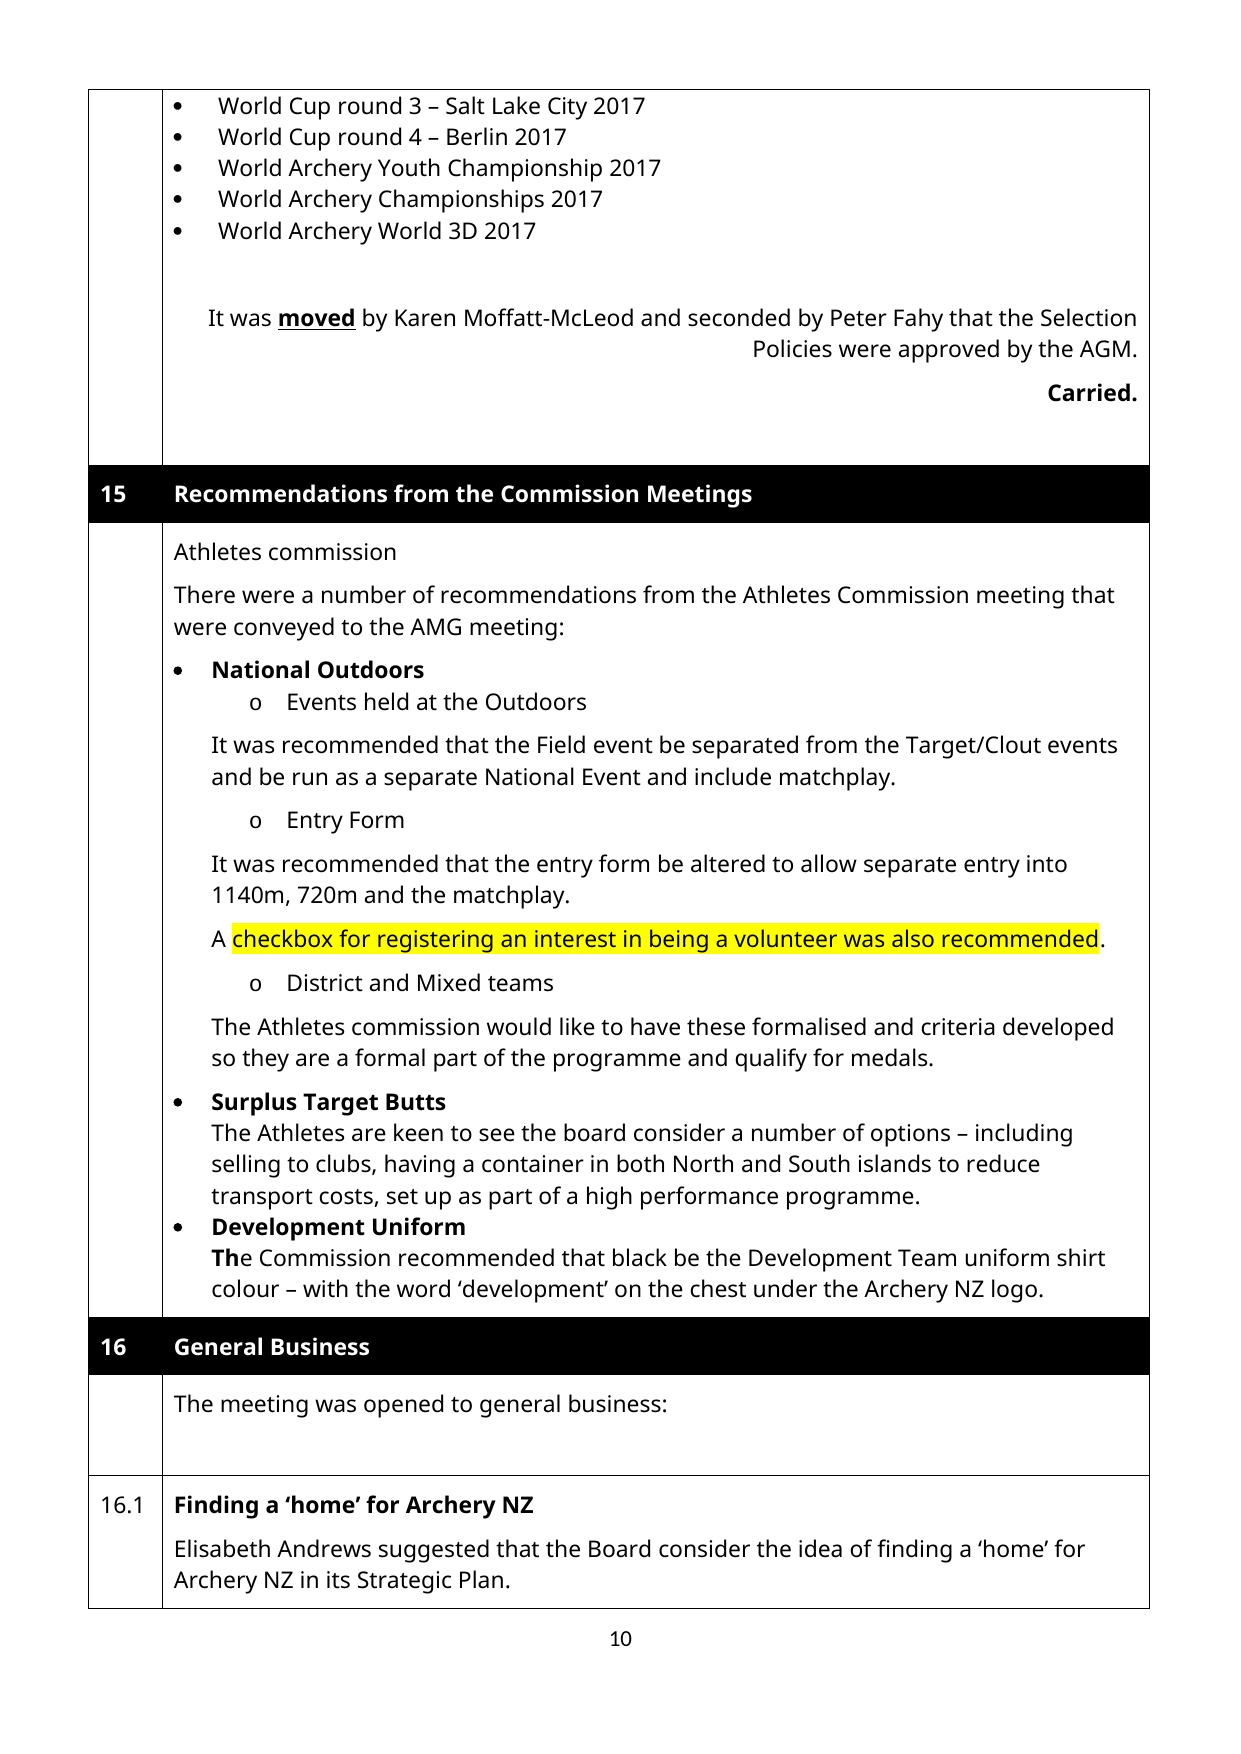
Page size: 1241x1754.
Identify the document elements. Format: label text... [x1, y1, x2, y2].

table_cell 15 [89, 466, 162, 522]
table_cell [89, 90, 162, 465]
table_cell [163, 1476, 1149, 1608]
table_cell 16.1 [89, 1476, 162, 1608]
table_cell Athletes commission There were a number of recommendations from the Athletes Commission meeting that were conveyed to the AMG meeting: National Outdoors Events held at the Outdoors It was recommended that the Field event be separated from the Target/Clout events and be run as a separate National Event and include matchplay. Entry Form It was recommended that the entry form be altered to allow separate entry into 1140m, 720m and the matchplay. A checkbox for registering an interest in being a volunteer was also recommended. District and Mixed teams The Athletes commission would like to have these formalised and criteria developed so they are a formal part of the programme and qualify for medals. Surplus Target Butts The Athletes are keen to see the board consider a number of options – including selling to clubs, having a container in both North and South islands to reduce transport costs, set up as part of a high performance programme. Development Uniform The Commission recommended that black be the Development Team uniform shirt colour – with the word ‘development’ on the chest under the Archery NZ logo. [163, 523, 1149, 1317]
table_cell [89, 1375, 162, 1475]
table_cell 16 [89, 1318, 162, 1374]
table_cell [163, 90, 1149, 465]
table_cell General Business [163, 1318, 1149, 1374]
table_cell Recommendations from the Commission Meetings [163, 466, 1149, 522]
table_cell The meeting was opened to general business: [163, 1375, 1149, 1475]
table_cell [89, 523, 162, 1317]
